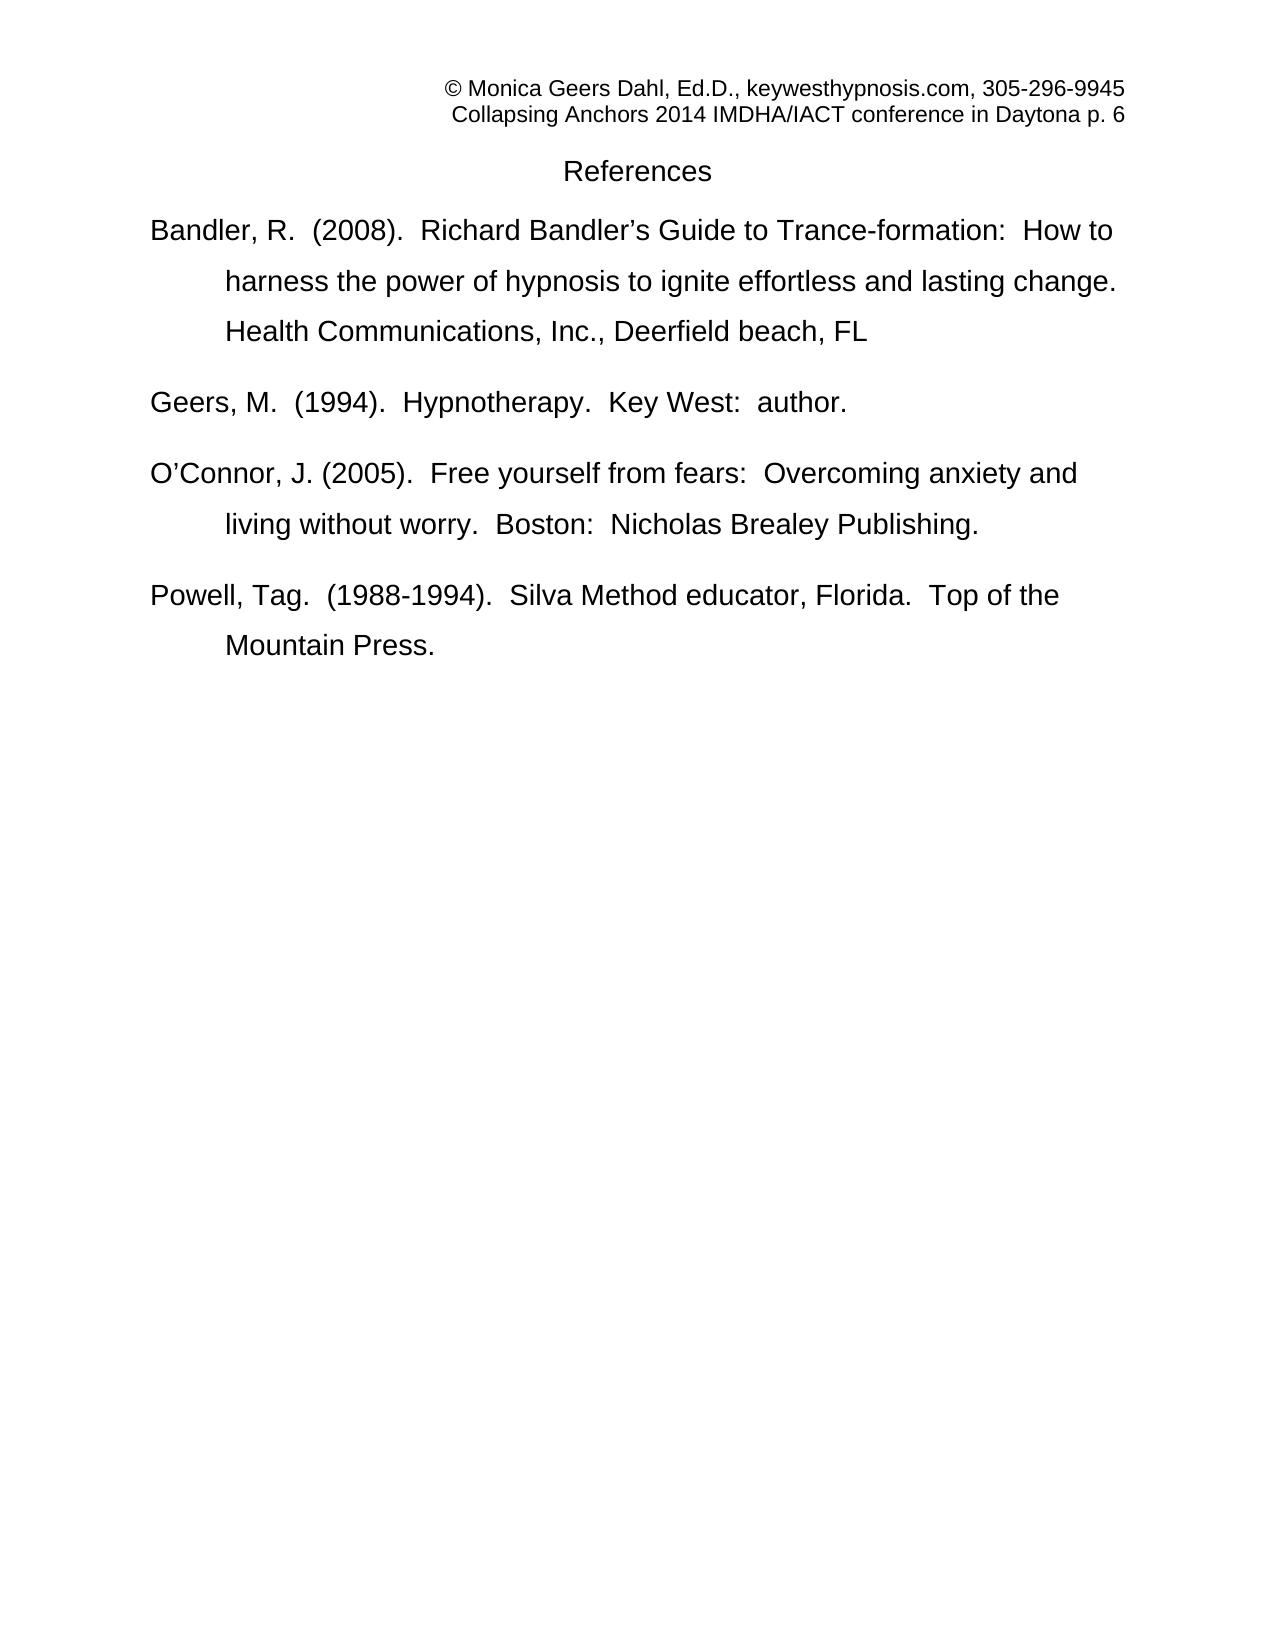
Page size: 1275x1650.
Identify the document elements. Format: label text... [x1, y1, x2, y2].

text Powell, Tag. (1988-1994). Silva Method educator, Florida. Top of the Mountain Press. [150, 578, 1125, 662]
text References [150, 154, 1125, 188]
text O’Connor, J. (2005). Free yourself from fears: Overcoming anxiety and living without worry. Boston: Nicholas Brealey Publishing. [150, 456, 1125, 540]
text Bandler, R. (2008). Richard Bandler’s Guide to Trance-formation: How to harness the power of hypnosis to ignite effortless and lasting change. Health Communications, Inc., Deerfield beach, FL [150, 213, 1125, 348]
text Geers, M. (1994). Hypnotherapy. Key West: author. [150, 385, 1125, 419]
